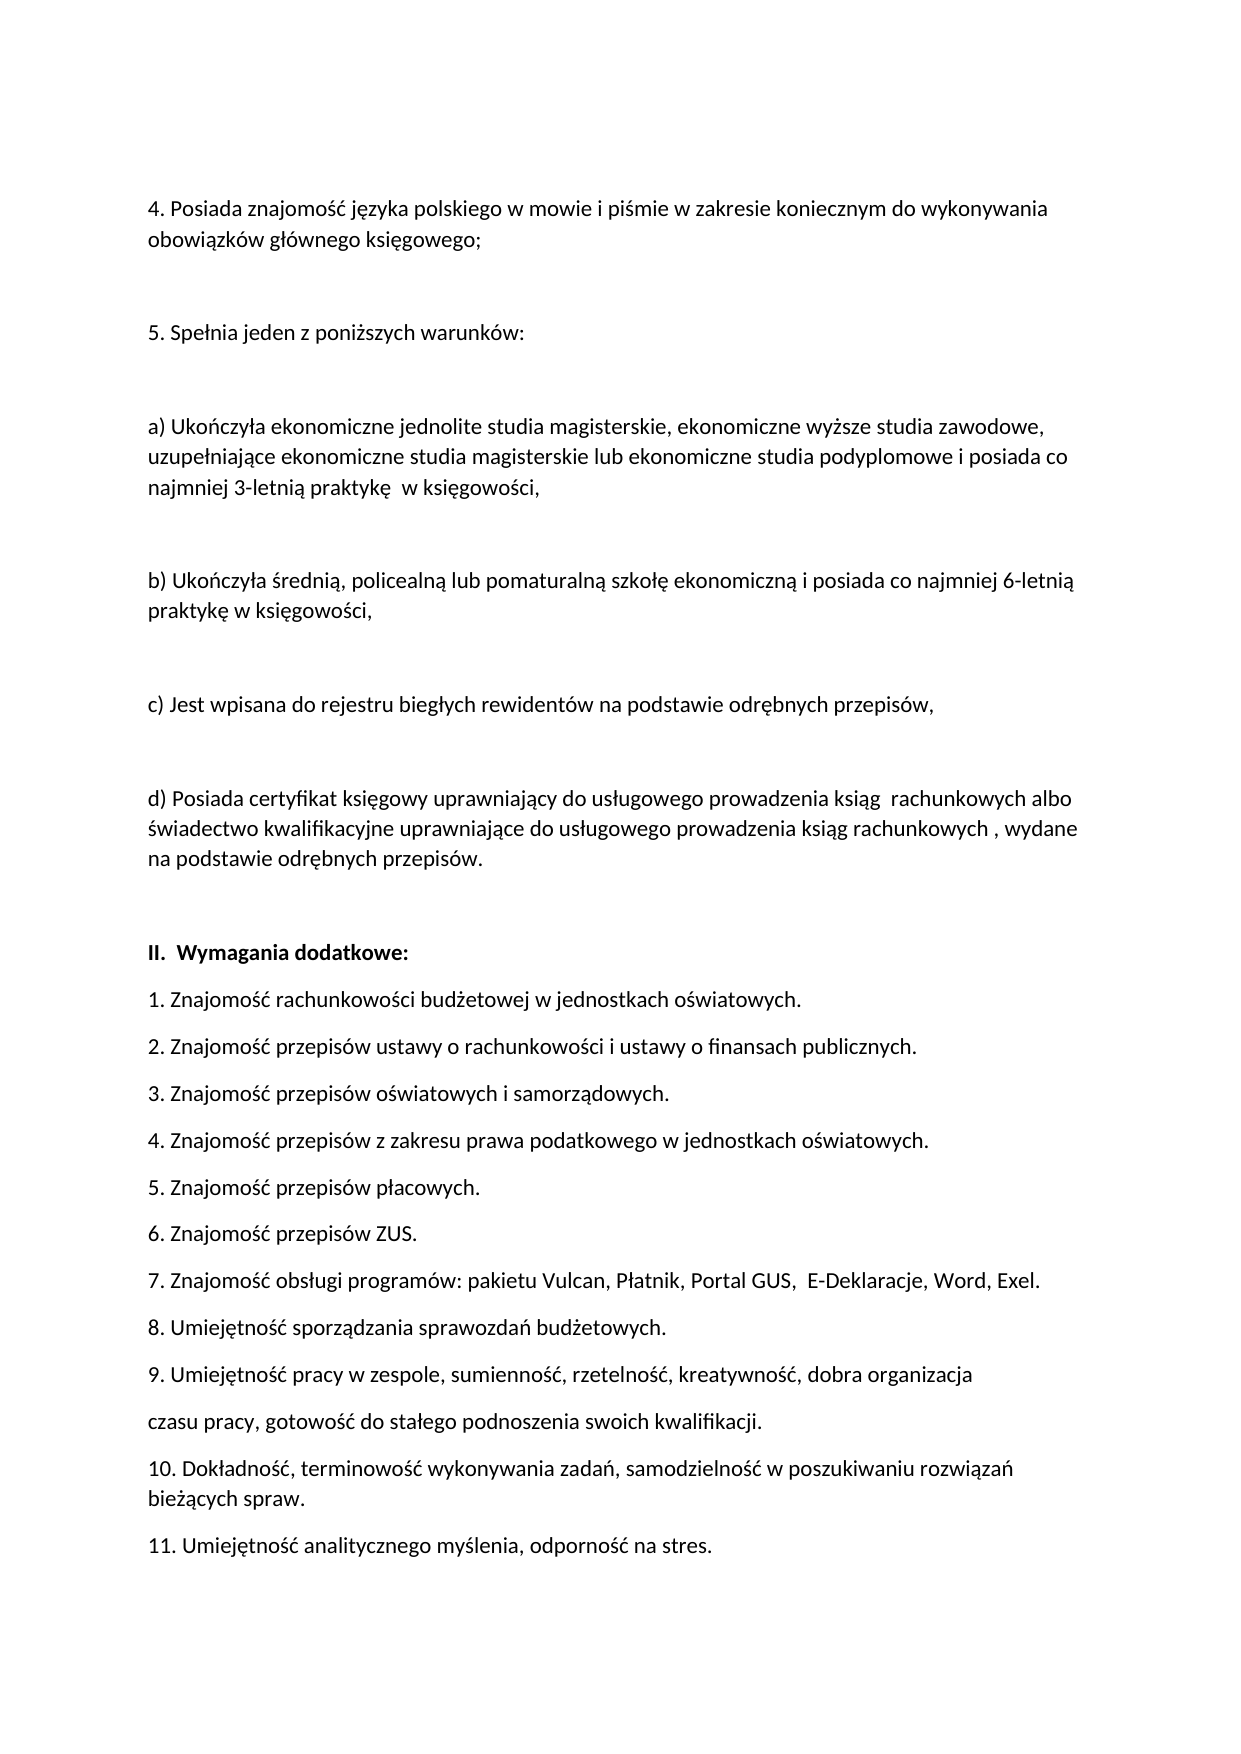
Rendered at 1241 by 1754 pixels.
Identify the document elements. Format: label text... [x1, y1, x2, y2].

text czasu pracy, gotowość do stałego podnoszenia swoich kwalifikacji. [148, 1407, 1093, 1435]
text d) Posiada certyfikat księgowy uprawniający do usługowego prowadzenia ksiąg rachunkowych albo świadectwo kwalifikacyjne uprawniające do usługowego prowadzenia ksiąg rachunkowych , wydane na podstawie odrębnych przepisów. [148, 784, 1093, 872]
text 5. Znajomość przepisów płacowych. [148, 1173, 1093, 1201]
text 7. Znajomość obsługi programów: pakietu Vulcan, Płatnik, Portal GUS, E-Deklaracje, Word, Exel. [148, 1266, 1093, 1294]
text a) Ukończyła ekonomiczne jednolite studia magisterskie, ekonomiczne wyższe studia zawodowe, uzupełniające ekonomiczne studia magisterskie lub ekonomiczne studia podyplomowe i posiada co najmniej 3-letnią praktykę w księgowości, [148, 412, 1093, 501]
text b) Ukończyła średnią, policealną lub pomaturalną szkołę ekonomiczną i posiada co najmniej 6-letnią praktykę w księgowości, [148, 566, 1093, 624]
text 6. Znajomość przepisów ZUS. [148, 1219, 1093, 1247]
text 10. Dokładność, terminowość wykonywania zadań, samodzielność w poszukiwaniu rozwiązań bieżących spraw. [148, 1454, 1093, 1512]
text 2. Znajomość przepisów ustawy o rachunkowości i ustawy o finansach publicznych. [148, 1032, 1093, 1060]
text II. Wymagania dodatkowe: [148, 938, 1093, 966]
text 8. Umiejętność sporządzania sprawozdań budżetowych. [148, 1313, 1093, 1341]
text 4. Znajomość przepisów z zakresu prawa podatkowego w jednostkach oświatowych. [148, 1126, 1093, 1154]
text 9. Umiejętność pracy w zespole, sumienność, rzetelność, kreatywność, dobra organizacja [148, 1360, 1093, 1388]
text 4. Posiada znajomość języka polskiego w mowie i piśmie w zakresie koniecznym do wykonywania obowiązków głównego księgowego; [148, 194, 1093, 253]
text c) Jest wpisana do rejestru biegłych rewidentów na podstawie odrębnych przepisów, [148, 690, 1093, 718]
text 11. Umiejętność analitycznego myślenia, odporność na stres. [148, 1531, 1093, 1559]
text 3. Znajomość przepisów oświatowych i samorządowych. [148, 1079, 1093, 1107]
text 5. Spełnia jeden z poniższych warunków: [148, 318, 1093, 346]
text 1. Znajomość rachunkowości budżetowej w jednostkach oświatowych. [148, 985, 1093, 1013]
